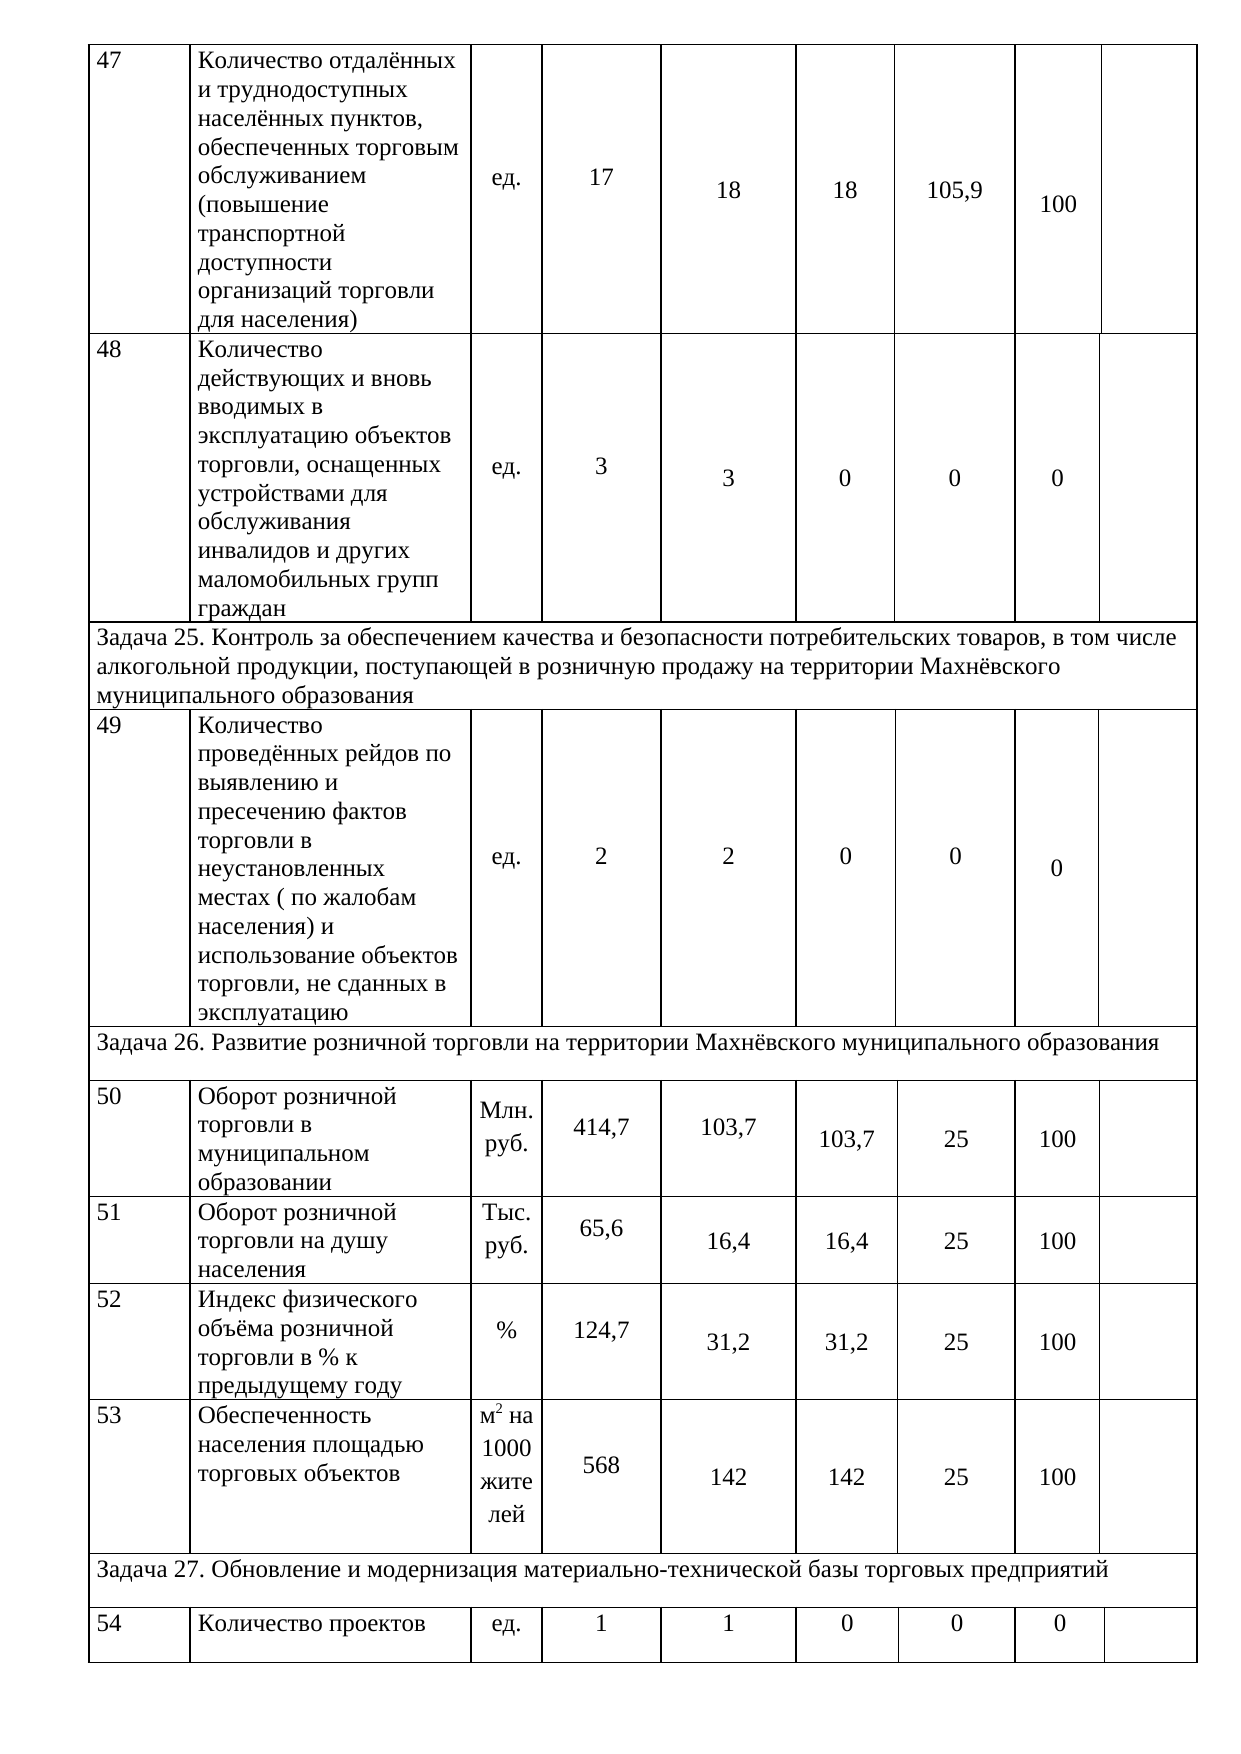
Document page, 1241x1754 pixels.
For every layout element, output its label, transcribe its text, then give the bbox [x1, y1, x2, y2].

table_cell 0 [1016, 1608, 1104, 1662]
table_cell 17 [543, 45, 660, 333]
table_cell 0 [895, 334, 1014, 621]
table_cell ед. [472, 710, 541, 1026]
table_cell Задача 25. Контроль за обеспечением качества и безопасности потребительских товаров, в том числе алкогольной продукции, поступающей в розничную продажу на территории Махнёвского муниципального образования [90, 623, 1196, 709]
table_cell ед. [472, 334, 541, 621]
table_cell 100 [1016, 1284, 1099, 1399]
table_cell м2 на 1000 жителей [472, 1400, 541, 1553]
table_cell ед. [472, 45, 541, 333]
table_cell [1100, 1197, 1196, 1283]
table_cell 53 [90, 1400, 189, 1553]
table_cell ед. [472, 1608, 541, 1662]
table_cell 0 [797, 710, 895, 1026]
table_cell 47 [90, 45, 189, 333]
table_cell 25 [898, 1197, 1014, 1283]
table_cell 2 [662, 710, 795, 1026]
table_cell Тыс. руб. [472, 1197, 541, 1283]
table_cell 2 [543, 710, 660, 1026]
table_cell 124,7 [543, 1284, 660, 1399]
table_cell 16,4 [797, 1197, 897, 1283]
table_cell 16,4 [662, 1197, 795, 1283]
table_cell 142 [797, 1400, 897, 1553]
table_cell 25 [898, 1284, 1014, 1399]
table_cell [1102, 45, 1196, 333]
table_cell Млн.руб. [472, 1081, 541, 1196]
table_cell 0 [1016, 710, 1098, 1026]
table_cell 103,7 [662, 1081, 795, 1196]
table_cell 65,6 [543, 1197, 660, 1283]
table_cell 100 [1016, 1400, 1099, 1553]
table_cell 100 [1016, 1081, 1099, 1196]
table_cell [1100, 1284, 1196, 1399]
table_cell [1100, 1081, 1196, 1196]
table_cell Количество проведённых рейдов по выявлению и пресечению фактов торговли в неустановленных местах ( по жалобам населения) и использование объектов торговли, не сданных в эксплуатацию [191, 710, 470, 1026]
table_cell 105,9 [895, 45, 1014, 333]
table_cell 3 [662, 334, 795, 621]
table_cell 0 [1016, 334, 1099, 621]
table_cell 31,2 [662, 1284, 795, 1399]
table_cell [1100, 334, 1196, 621]
table_cell 48 [90, 334, 189, 621]
table_cell 0 [797, 1608, 898, 1662]
table_cell 142 [662, 1400, 795, 1553]
table_cell 100 [1016, 45, 1101, 333]
table_cell % [472, 1284, 541, 1399]
table_cell 25 [898, 1081, 1014, 1196]
table_cell Задача 26. Развитие розничной торговли на территории Махнёвского муниципального образования [90, 1027, 1196, 1080]
table_cell Обеспеченность населения площадью торговых объектов [191, 1400, 470, 1553]
table_cell 568 [543, 1400, 660, 1553]
table_cell Задача 27. Обновление и модернизация материально-технической базы торговых предприятий [90, 1554, 1196, 1607]
table_cell 25 [898, 1400, 1014, 1553]
table_cell 100 [1016, 1197, 1099, 1283]
table_cell Индекс физического объёма розничной торговли в % к предыдущему году [191, 1284, 470, 1399]
table_cell 1 [662, 1608, 795, 1662]
table_cell 1 [543, 1608, 660, 1662]
table_cell 31,2 [797, 1284, 897, 1399]
table_cell 18 [662, 45, 795, 333]
table_cell [1100, 1400, 1196, 1553]
table_cell [1099, 710, 1196, 1026]
table_cell 50 [90, 1081, 189, 1196]
table_cell Оборот розничной торговли на душу населения [191, 1197, 470, 1283]
table_cell 414,7 [543, 1081, 660, 1196]
table_cell 54 [90, 1608, 189, 1662]
table_cell 0 [899, 1608, 1014, 1662]
table_cell [1105, 1608, 1196, 1662]
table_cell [191, 1608, 470, 1662]
table_cell 52 [90, 1284, 189, 1399]
table_cell Оборот розничной торговли в муниципальном образовании [191, 1081, 470, 1196]
table_cell 49 [90, 710, 189, 1026]
table_cell Количество отдалённых и труднодоступных населённых пунктов, обеспеченных торговым обслуживанием (повышение транспортной доступности организаций торговли для населения) [191, 45, 470, 333]
table_cell 18 [797, 45, 894, 333]
table_cell 0 [797, 334, 894, 621]
table_cell 0 [896, 710, 1014, 1026]
table_cell 51 [90, 1197, 189, 1283]
table_cell 3 [543, 334, 660, 621]
table_cell Количество действующих и вновь вводимых в эксплуатацию объектов торговли, оснащенных устройствами для обслуживания инвалидов и других маломобильных групп граждан [191, 334, 470, 621]
table_cell 103,7 [797, 1081, 897, 1196]
